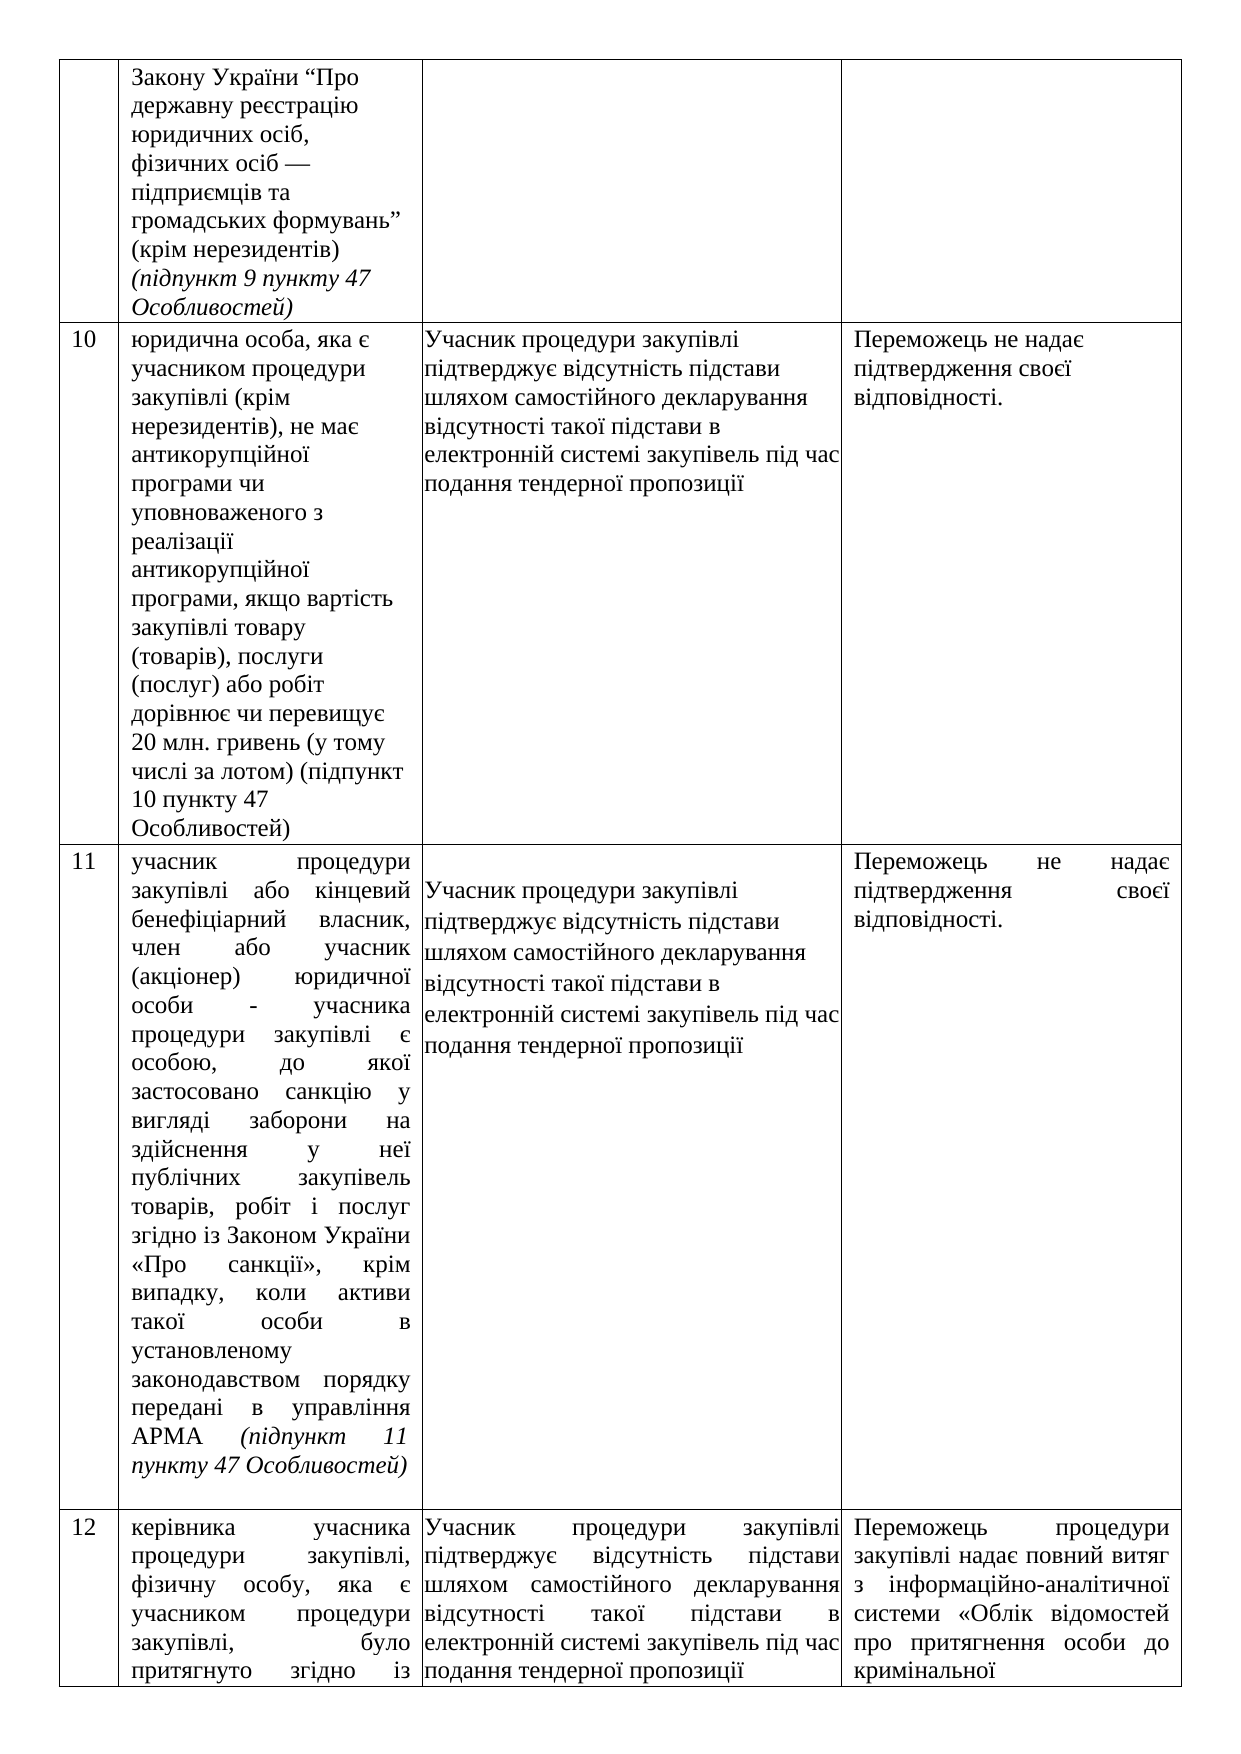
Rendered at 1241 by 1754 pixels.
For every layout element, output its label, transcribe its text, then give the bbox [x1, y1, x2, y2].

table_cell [423, 1510, 841, 1686]
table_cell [119, 60, 422, 322]
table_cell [119, 1510, 422, 1686]
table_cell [842, 60, 1181, 322]
table_cell Переможець не надає підтвердження своєї відповідності. [842, 323, 1181, 844]
table_cell 11 [60, 845, 118, 1509]
table_cell учасник процедури закупівлі або кінцевий бенефіціарний власник, член або учасник (акціонер) юридичної особи - учасника процедури закупівлі є особою, до якої застосовано санкцію у вигляді заборони на здійснення у неї публічних закупівель товарів, робіт і послуг згідно із Законом України «Про санкції», крім випадку, коли активи такої особи в установленому законодавством порядку передані в управління АРМА (підпункт 11 пункту 47 Особливостей) [119, 845, 422, 1509]
table_cell юридична особа, яка є учасником процедури закупівлі (крім нерезидентів), не має антикорупційної програми чи уповноваженого з реалізації антикорупційної програми, якщо вартість закупівлі товару (товарів), послуги (послуг) або робіт дорівнює чи перевищує 20 млн. гривень (у тому числі за лотом) (підпункт 10 пункту 47 Особливостей) [119, 323, 422, 844]
table_cell 10 [60, 323, 118, 844]
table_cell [842, 1510, 1181, 1686]
table_cell Переможець не надає підтвердження своєї відповідності. [842, 845, 1181, 1509]
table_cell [423, 60, 841, 322]
table_cell 9 [60, 60, 118, 322]
table_cell 12 [60, 1510, 118, 1686]
